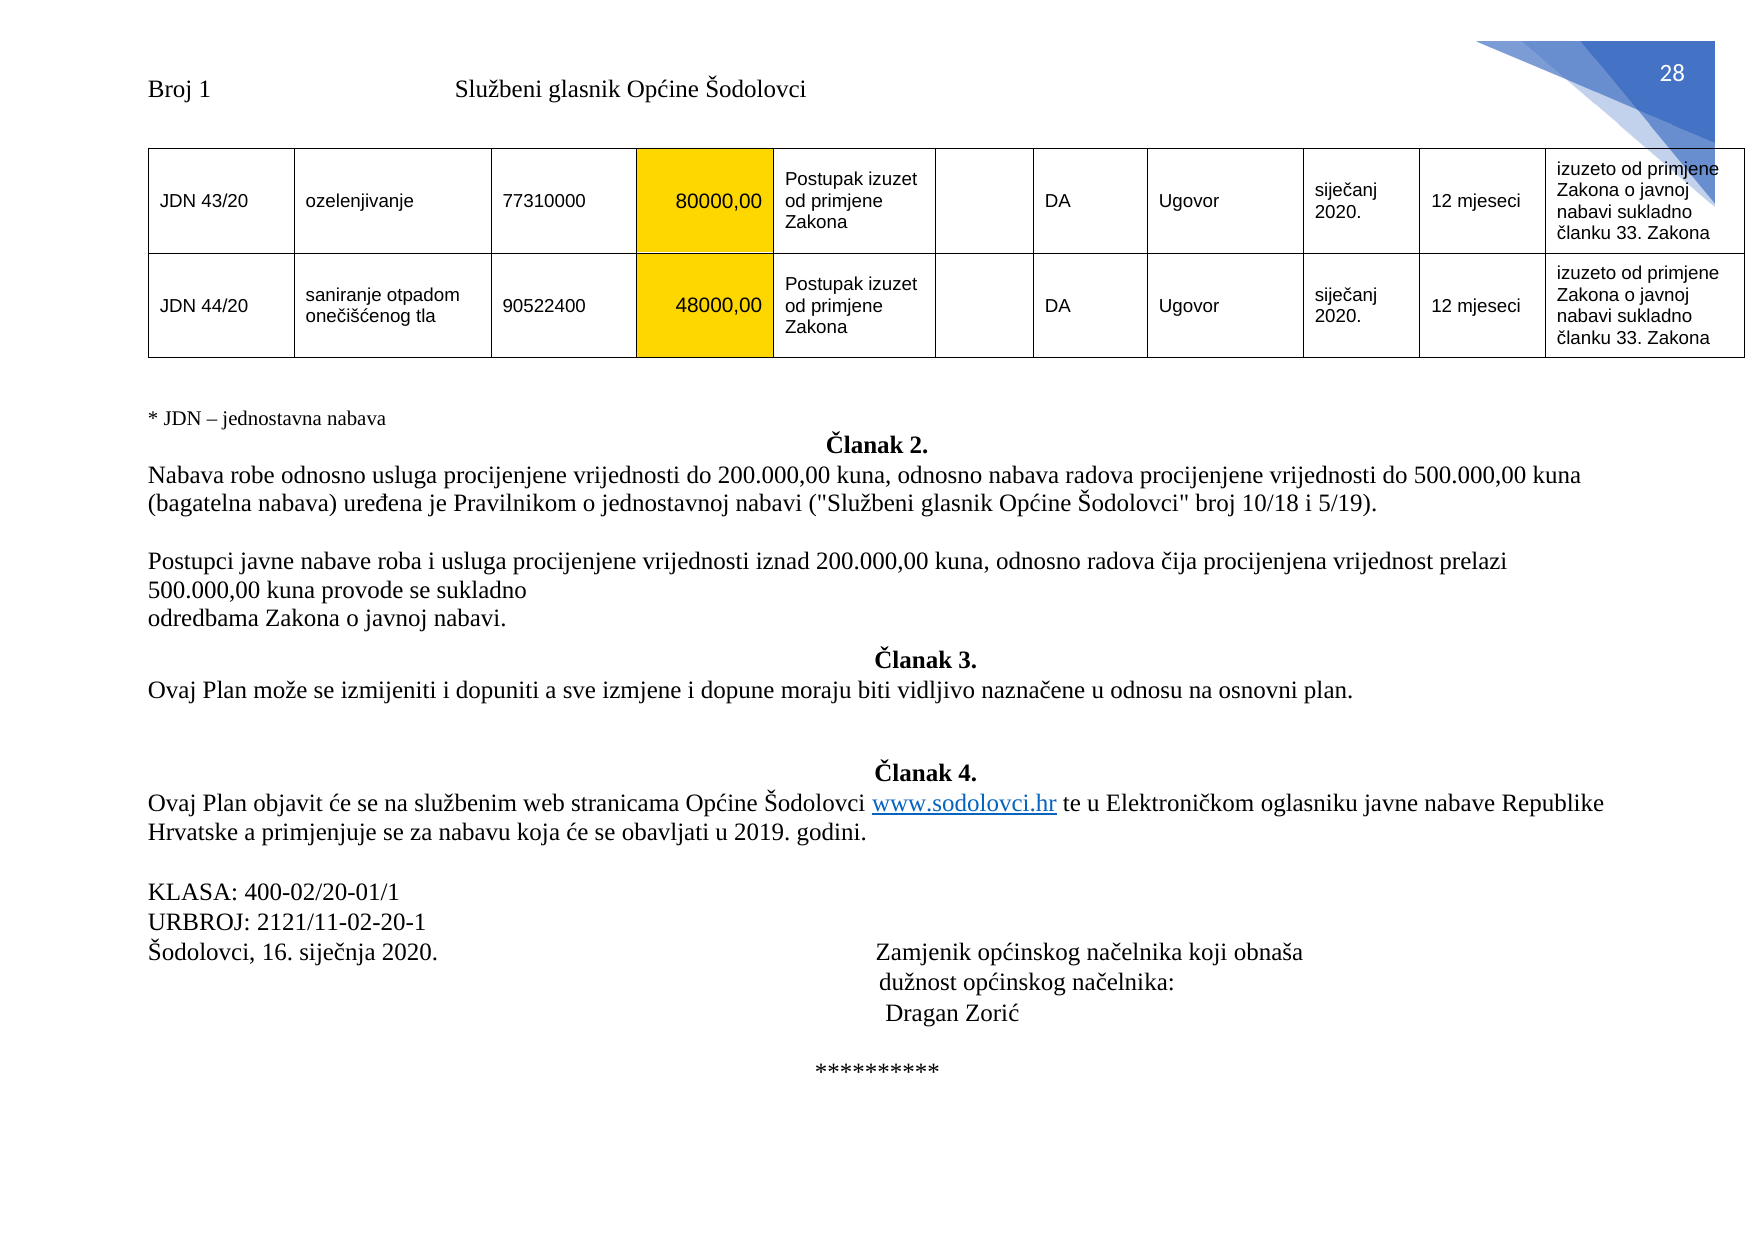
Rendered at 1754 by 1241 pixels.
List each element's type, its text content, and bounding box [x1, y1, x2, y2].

table_cell 12 mjeseci [1420, 254, 1545, 357]
table_cell saniranje otpadom onečišćenog tla [295, 254, 491, 357]
table_cell siječanj 2020. [1304, 149, 1419, 252]
table_cell izuzeto od primjene Zakona o javnoj nabavi sukladno članku 33. Zakona [1546, 149, 1744, 252]
text Članak 3. [148, 645, 1606, 674]
text dužnost općinskog načelnika: [148, 967, 1606, 996]
text Dragan Zorić [148, 998, 1606, 1026]
table_cell 90522400 [492, 254, 636, 357]
table_cell siječanj 2020. [1304, 254, 1419, 357]
table_cell DA [1034, 254, 1147, 357]
table_cell Postupak izuzet od primjene Zakona [774, 254, 935, 357]
text KLASA: 400-02/20-01/1 [148, 877, 1606, 906]
table_cell 80000,00 [637, 149, 773, 252]
table_cell 48000,00 [637, 254, 773, 357]
text ********** [148, 1057, 1606, 1085]
text URBROJ: 2121/11-02-20-1 [148, 907, 1606, 936]
table_cell DA [1034, 149, 1147, 252]
table_cell [936, 149, 1033, 252]
table_cell 12 mjeseci [1420, 149, 1545, 252]
text Šodolovci, 16. siječnja 2020. Zamjenik općinskog načelnika koji obnaša [148, 937, 1606, 966]
text Postupci javne nabave roba i usluga procijenjene vrijednosti iznad 200.000,00 kuna, odnosno radova čija procijenjena vrijednost prelazi 500.000,00 kuna provode se sukladno [148, 546, 1606, 603]
picture [1476, 41, 1715, 148]
table_cell JDN 44/20 [149, 254, 294, 357]
table_cell ozelenjivanje [295, 149, 491, 252]
text Nabava robe odnosno usluga procijenjene vrijednosti do 200.000,00 kuna, odnosno nabava radova procijenjene vrijednosti do 500.000,00 kuna (bagatelna nabava) uređena je Pravilnikom o jednostavnoj nabavi ("Službeni glasnik Općine Šodolovci" broj 10/18 i 5/19). [148, 460, 1606, 517]
text Ovaj Plan može se izmijeniti i dopuniti a sve izmjene i dopune moraju biti vidljivo naznačene u odnosu na osnovni plan. [148, 675, 1606, 704]
table_cell JDN 43/20 [149, 149, 294, 252]
table_cell Ugovor [1148, 149, 1303, 252]
text odredbama Zakona o javnoj nabavi. [148, 603, 1606, 632]
table_cell izuzeto od primjene Zakona o javnoj nabavi sukladno članku 33. Zakona [1546, 254, 1744, 357]
table_cell Postupak izuzet od primjene Zakona [774, 149, 935, 252]
table_cell 77310000 [492, 149, 636, 252]
text Članak 4. [148, 758, 1606, 787]
table_cell Ugovor [1148, 254, 1303, 357]
text Članak 2. [148, 430, 1606, 459]
table_cell [936, 254, 1033, 357]
text Ovaj Plan objavit će se na službenim web stranicama Općine Šodolovci www.sodolovci.hr te u Elektroničkom oglasniku javne nabave Republike Hrvatske a primjenjuje se za nabavu koja će se obavljati u 2019. godini. [148, 788, 1606, 846]
text * JDN – jednostavna nabava [148, 406, 1606, 430]
